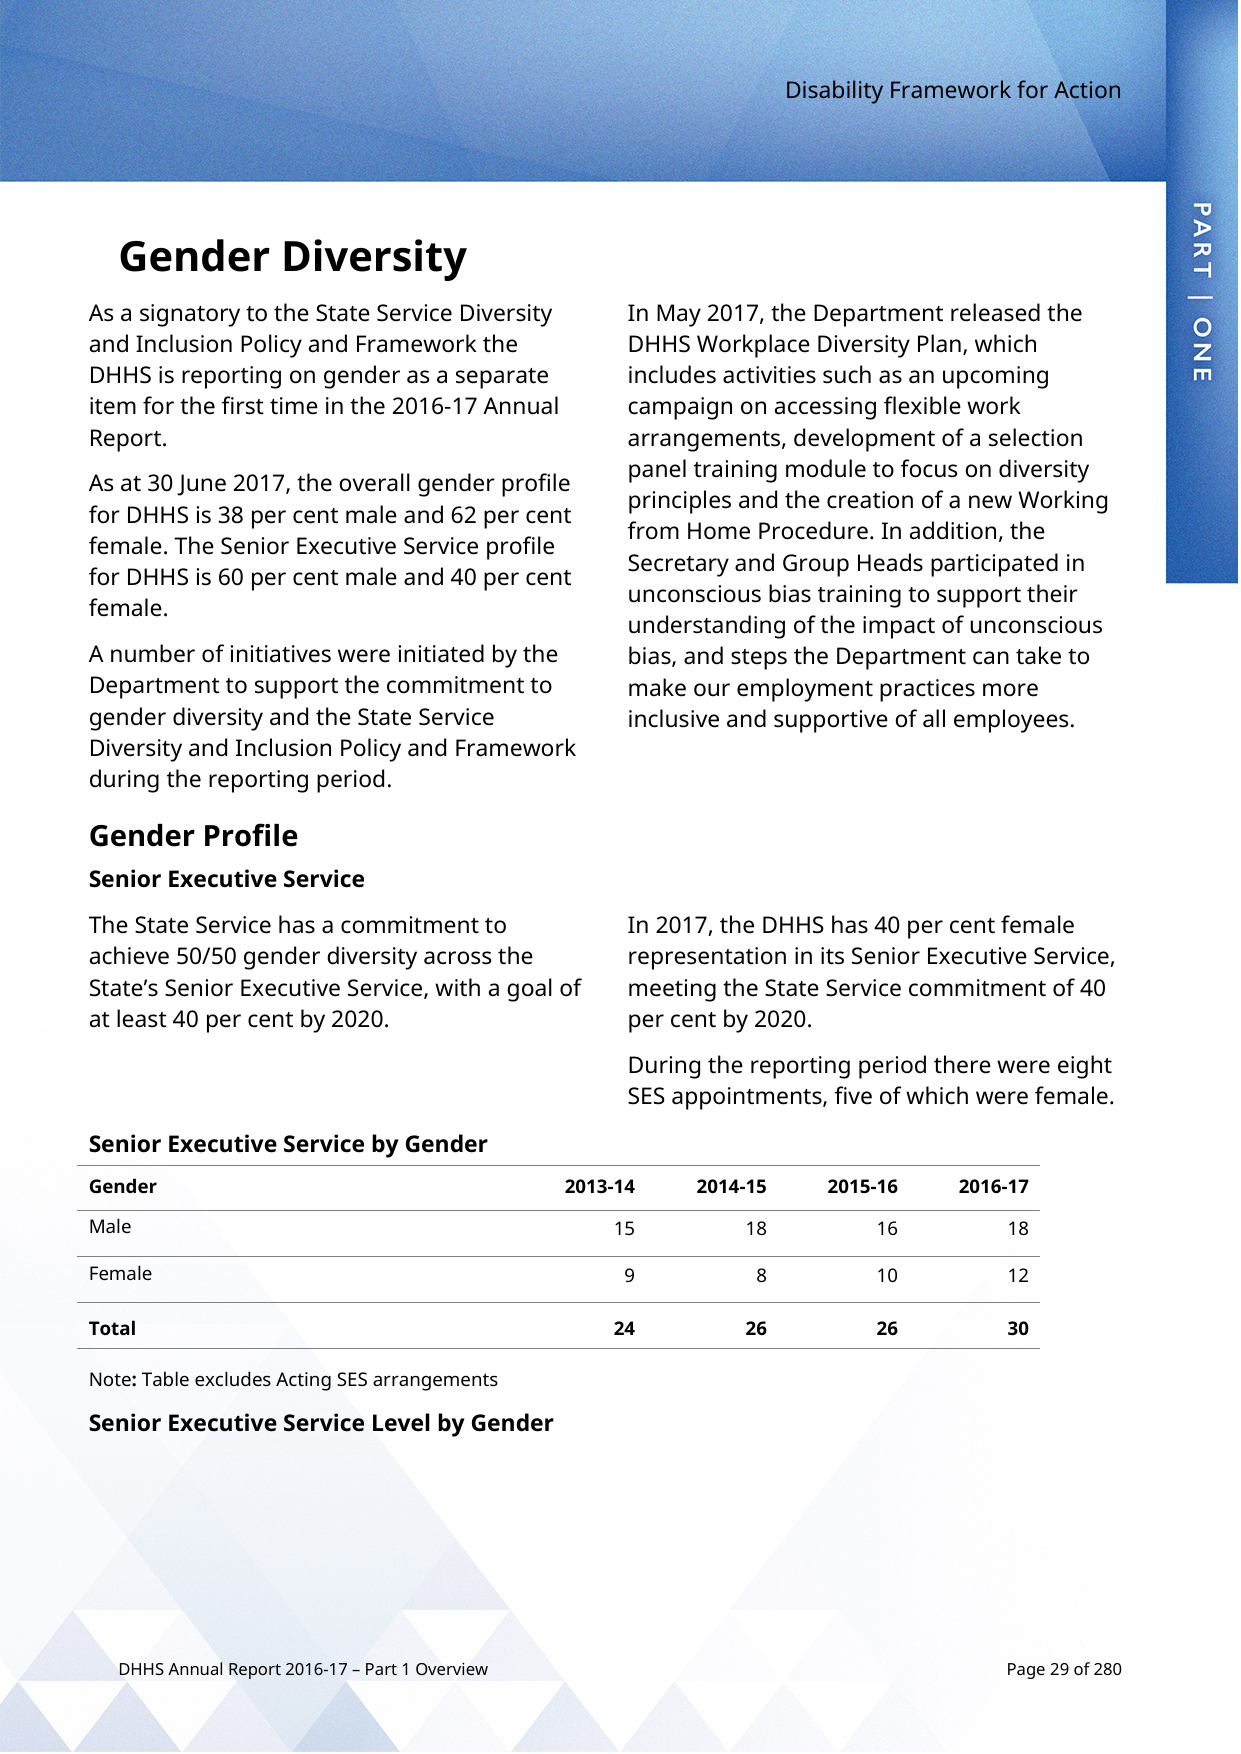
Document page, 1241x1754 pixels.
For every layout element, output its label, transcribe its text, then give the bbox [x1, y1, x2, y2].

table_cell 18 [646, 1211, 778, 1256]
table_cell 15 [514, 1211, 646, 1256]
text Senior Executive Service Level by Gender [88, 1407, 1122, 1438]
table_cell Total [77, 1303, 514, 1347]
table_cell 10 [778, 1257, 909, 1302]
table_header 2016-17 [909, 1166, 1040, 1209]
picture [0, 0, 1238, 1752]
table_cell 18 [909, 1211, 1040, 1256]
table_cell 8 [646, 1257, 778, 1302]
table_cell Female [77, 1257, 514, 1302]
text As at 30 June 2017, the overall gender profile for DHHS is 38 per cent male and 62 per cent female. The Senior Executive Service profile for DHHS is 60 per cent male and 40 per cent female. [88, 467, 583, 623]
table_cell 26 [778, 1303, 909, 1347]
table_header 2015-16 [778, 1166, 909, 1209]
table_cell 30 [909, 1303, 1040, 1347]
text During the reporting period there were eight SES appointments, five of which were female. [627, 1049, 1122, 1111]
subtitle Gender Profile [88, 815, 1122, 855]
table_header 2013-14 [514, 1166, 646, 1209]
text The State Service has a commitment to achieve 50/50 gender diversity across the State’s Senior Executive Service, with a goal of at least 40 per cent by 2020. [88, 909, 583, 1034]
table_cell 12 [909, 1257, 1040, 1302]
text In May 2017, the Department released the DHHS Workplace Diversity Plan, which includes activities such as an upcoming campaign on accessing flexible work arrangements, development of a selection panel training module to focus on diversity principles and the creation of a new Working from Home Procedure. In addition, the Secretary and Group Heads participated in unconscious bias training to support their understanding of the impact of unconscious bias, and steps the Department can take to make our employment practices more inclusive and supportive of all employees. [627, 296, 1122, 734]
table_header 2014-15 [646, 1166, 778, 1209]
table_cell Male [77, 1211, 514, 1256]
table_cell 26 [646, 1303, 778, 1347]
subtitle Senior Executive Service by Gender [88, 1128, 1122, 1159]
text As a signatory to the State Service Diversity and Inclusion Policy and Framework the DHHS is reporting on gender as a separate item for the first time in the 2016-17 Annual Report. [88, 296, 583, 453]
text In 2017, the DHHS has 40 per cent female representation in its Senior Executive Service, meeting the State Service commitment of 40 per cent by 2020. [627, 909, 1122, 1034]
text Note: Table excludes Acting SES arrangements [88, 1361, 1122, 1392]
subtitle Gender Diversity [118, 227, 1122, 284]
table_header Gender [77, 1166, 514, 1209]
table_cell 9 [514, 1257, 646, 1302]
text Senior Executive Service [88, 863, 1122, 894]
table_cell 16 [778, 1211, 909, 1256]
table_cell 24 [514, 1303, 646, 1347]
text A number of initiatives were initiated by the Department to support the commitment to gender diversity and the State Service Diversity and Inclusion Policy and Framework during the reporting period. [88, 638, 583, 794]
